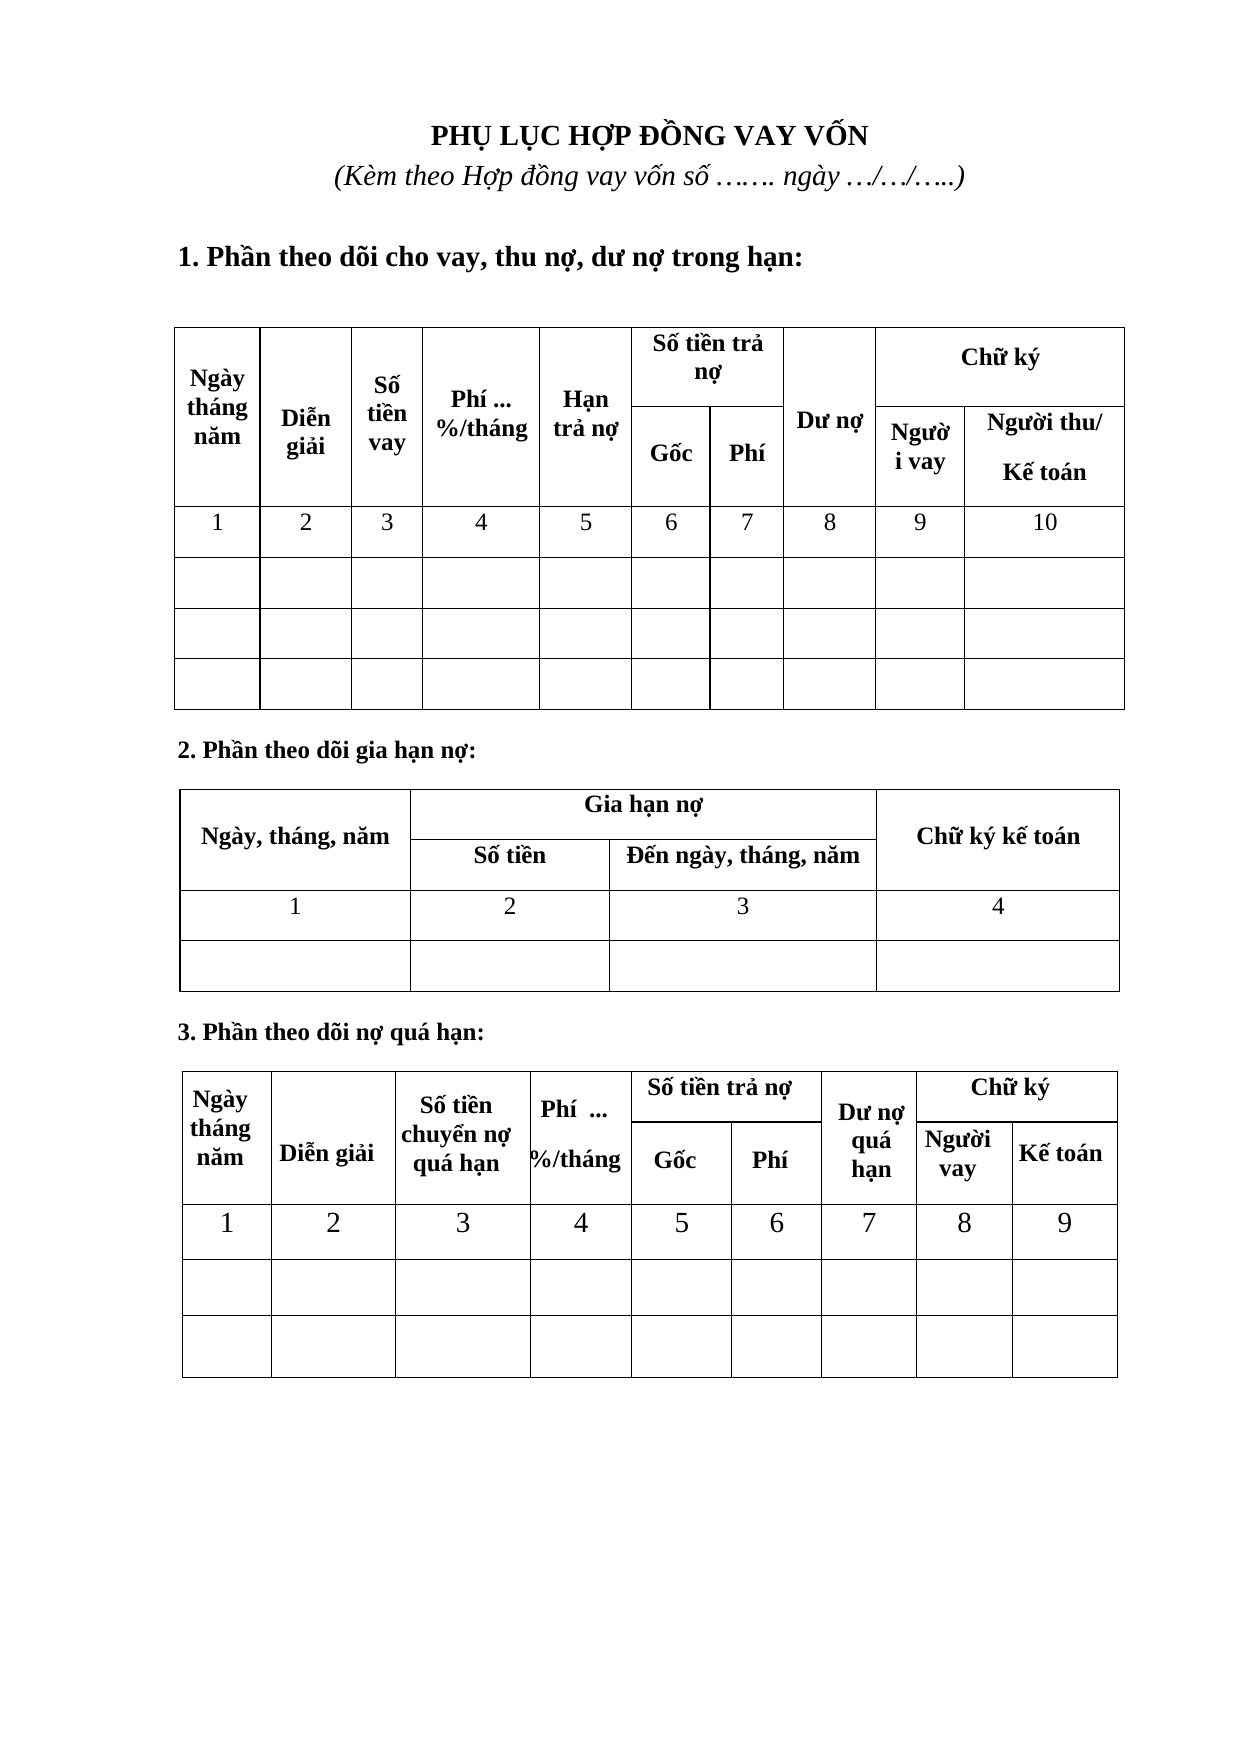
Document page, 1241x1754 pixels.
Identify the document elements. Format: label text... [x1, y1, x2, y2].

table_cell Người vay [876, 407, 964, 506]
table_cell 2 [272, 1205, 395, 1259]
table_cell [965, 659, 1124, 709]
table_header Phí ... %/tháng [423, 328, 539, 506]
table_cell [175, 609, 259, 658]
table_cell [822, 1260, 916, 1315]
table_cell 4 [423, 507, 539, 557]
table_cell [540, 659, 631, 709]
table_cell [352, 558, 422, 607]
table_cell [352, 659, 422, 709]
table_cell [531, 1316, 631, 1377]
table_cell [396, 1316, 530, 1377]
table_cell [261, 609, 351, 658]
text 2. Phần theo dõi gia hạn nợ: [177, 735, 1122, 763]
table_cell [822, 1316, 916, 1377]
text PHỤ LỤC HỢP ĐỒNG VAY VỐN [177, 118, 1122, 152]
table_cell 7 [711, 507, 783, 557]
table_cell [876, 558, 964, 607]
table_cell [540, 558, 631, 607]
table_cell 5 [632, 1205, 731, 1259]
table_header Chữ ký [917, 1072, 1117, 1121]
table_cell [711, 558, 783, 607]
table_header Diễn giải [272, 1072, 395, 1204]
table_cell Người vay [917, 1123, 1012, 1204]
table_cell 7 [822, 1205, 916, 1259]
table_cell [352, 609, 422, 658]
table_cell [1013, 1260, 1117, 1315]
table_cell 2 [261, 507, 351, 557]
table_cell 8 [784, 507, 875, 557]
table_header Số tiền chuyển nợ quá hạn [396, 1072, 530, 1204]
table_cell [784, 609, 875, 658]
table_cell Gốc [632, 407, 709, 506]
table_cell [272, 1316, 395, 1377]
text 3. Phần theo dõi nợ quá hạn: [177, 1017, 1122, 1046]
table_cell [632, 609, 709, 658]
table_cell Đến ngày, tháng, năm [610, 840, 876, 890]
table_header Phí ... %/tháng [531, 1072, 631, 1204]
table_cell [411, 941, 609, 991]
table_cell [876, 609, 964, 658]
table_cell [632, 558, 709, 607]
table_cell [175, 558, 259, 607]
table_cell [396, 1260, 530, 1315]
table_cell [711, 609, 783, 658]
table_cell [540, 609, 631, 658]
table_cell [965, 558, 1124, 607]
table_cell 3 [396, 1205, 530, 1259]
table_cell [181, 941, 410, 991]
table_cell [423, 609, 539, 658]
table_header Diễn giải [261, 328, 351, 506]
table_cell 1 [183, 1205, 271, 1259]
table_header Ngày tháng năm [183, 1072, 271, 1204]
table_cell [1013, 1316, 1117, 1377]
table_header Hạn trả nợ [540, 328, 631, 506]
table_header Dư nợ quá hạn [822, 1072, 916, 1204]
table_cell [183, 1260, 271, 1315]
table_cell [711, 659, 783, 709]
table_header Số tiền trả nợ [632, 1072, 821, 1121]
table_cell 9 [1013, 1205, 1117, 1259]
table_cell 4 [531, 1205, 631, 1259]
table_header Chữ ký [876, 328, 1124, 406]
table_cell [632, 1316, 731, 1377]
table_cell [732, 1316, 821, 1377]
table_cell 8 [917, 1205, 1012, 1259]
table_cell Người thu/ Kế toán [965, 407, 1124, 506]
table_cell Gốc [632, 1123, 731, 1204]
table_cell [261, 659, 351, 709]
text (Kèm theo Hợp đồng vay vốn số ……. ngày …/…/…..) [177, 158, 1122, 192]
table_cell 4 [877, 891, 1119, 940]
table_cell 9 [876, 507, 964, 557]
table_cell 3 [352, 507, 422, 557]
table_cell [272, 1260, 395, 1315]
table_cell 3 [610, 891, 876, 940]
table_cell [531, 1260, 631, 1315]
table_header Chữ ký kế toán [877, 790, 1119, 890]
table_cell [965, 609, 1124, 658]
table_cell 6 [632, 507, 709, 557]
table_cell [784, 659, 875, 709]
table_cell Kế toán [1013, 1123, 1117, 1204]
table_cell [175, 659, 259, 709]
table_cell 6 [732, 1205, 821, 1259]
table_cell 1 [181, 891, 410, 940]
table_cell [917, 1316, 1012, 1377]
table_cell [423, 558, 539, 607]
table_cell [183, 1316, 271, 1377]
table_cell [917, 1260, 1012, 1315]
table_cell 1 [175, 507, 259, 557]
table_header Ngày, tháng, năm [181, 790, 410, 890]
table_cell [632, 1260, 731, 1315]
table_header Số tiền trả nợ [632, 328, 783, 406]
table_cell [877, 941, 1119, 991]
table_header Gia hạn nợ [411, 790, 876, 839]
table_cell Số tiền [411, 840, 609, 890]
table_cell [610, 941, 876, 991]
table_cell [784, 558, 875, 607]
table_header Số tiền vay [352, 328, 422, 506]
table_cell 5 [540, 507, 631, 557]
table_cell [732, 1260, 821, 1315]
table_cell 2 [411, 891, 609, 940]
table_cell [261, 558, 351, 607]
table_header Dư nợ [784, 328, 875, 506]
table_cell [632, 659, 709, 709]
table_cell Phí [711, 407, 783, 506]
table_header Ngày tháng năm [175, 328, 259, 506]
table_cell [423, 659, 539, 709]
table_cell Phí [732, 1123, 821, 1204]
table_cell [876, 659, 964, 709]
text 1. Phần theo dõi cho vay, thu nợ, dư nợ trong hạn: [177, 239, 1122, 272]
table_cell 10 [965, 507, 1124, 557]
